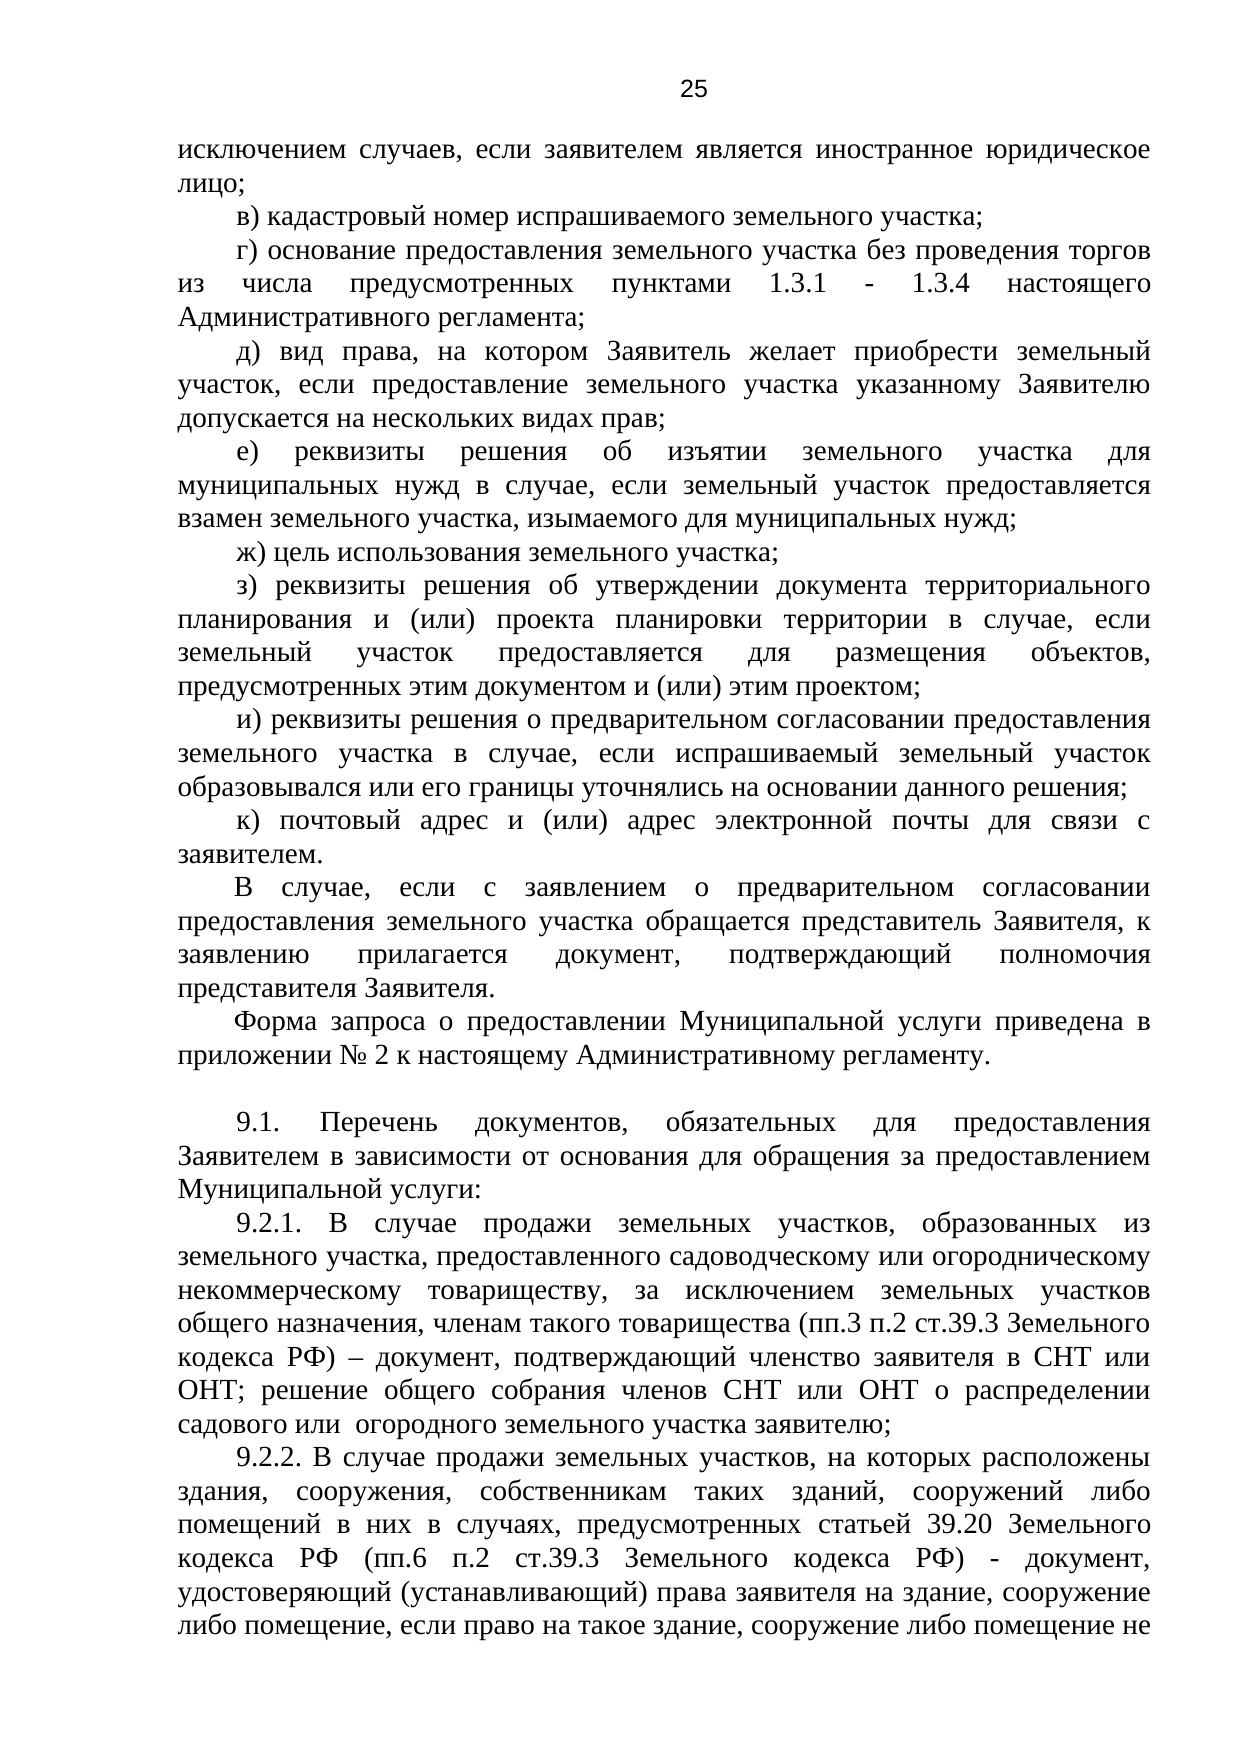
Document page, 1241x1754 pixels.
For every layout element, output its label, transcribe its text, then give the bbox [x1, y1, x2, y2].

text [177, 131, 1152, 198]
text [177, 1439, 1152, 1641]
text д) вид права, на котором Заявитель желает приобрести земельный участок, если предоставление земельного участка указанному Заявителю допускается на нескольких видах прав; [177, 333, 1152, 433]
text В случае, если с заявлением о предварительном согласовании предоставления земельного участка обращается представитель Заявителя, к заявлению прилагается документ, подтверждающий полномочия представителя Заявителя. [177, 869, 1152, 1003]
text и) реквизиты решения о предварительном согласовании предоставления земельного участка в случае, если испрашиваемый земельный участок образовывался или его границы уточнялись на основании данного решения; [177, 702, 1152, 802]
text ж) цель использования земельного участка; [177, 534, 1152, 567]
text Форма запроса о предоставлении Муниципальной услуги приведена в приложении № 2 к настоящему Административному регламенту. [177, 1003, 1152, 1071]
text в) кадастровый номер испрашиваемого земельного участка; [177, 198, 1152, 232]
text г) основание предоставления земельного участка без проведения торгов из числа предусмотренных пунктами 1.3.1 - 1.3.4 настоящего Административного регламента; [177, 232, 1152, 333]
text 9.2.1. В случае продажи земельных участков, образованных из земельного участка, предоставленного садоводческому или огородническому некоммерческому товариществу, за исключением земельных участков общего назначения, членам такого товарищества (пп.3 п.2 ст.39.3 Земельного кодекса РФ) – документ, подтверждающий членство заявителя в СНТ или ОНТ; решение общего собрания членов СНТ или ОНТ о распределении садового или огородного земельного участка заявителю; [177, 1205, 1152, 1439]
list Перечень документов, обязательных для предоставления Заявителем в зависимости от основания для обращения за предоставлением Муниципальной услуги: [177, 1104, 1152, 1205]
text к) почтовый адрес и (или) адрес электронной почты для связи с заявителем. [177, 802, 1152, 869]
text е) реквизиты решения об изъятии земельного участка для муниципальных нужд в случае, если земельный участок предоставляется взамен земельного участка, изымаемого для муниципальных нужд; [177, 433, 1152, 534]
text з) реквизиты решения об утверждении документа территориального планирования и (или) проекта планировки территории в случае, если земельный участок предоставляется для размещения объектов, предусмотренных этим документом и (или) этим проектом; [177, 567, 1152, 702]
